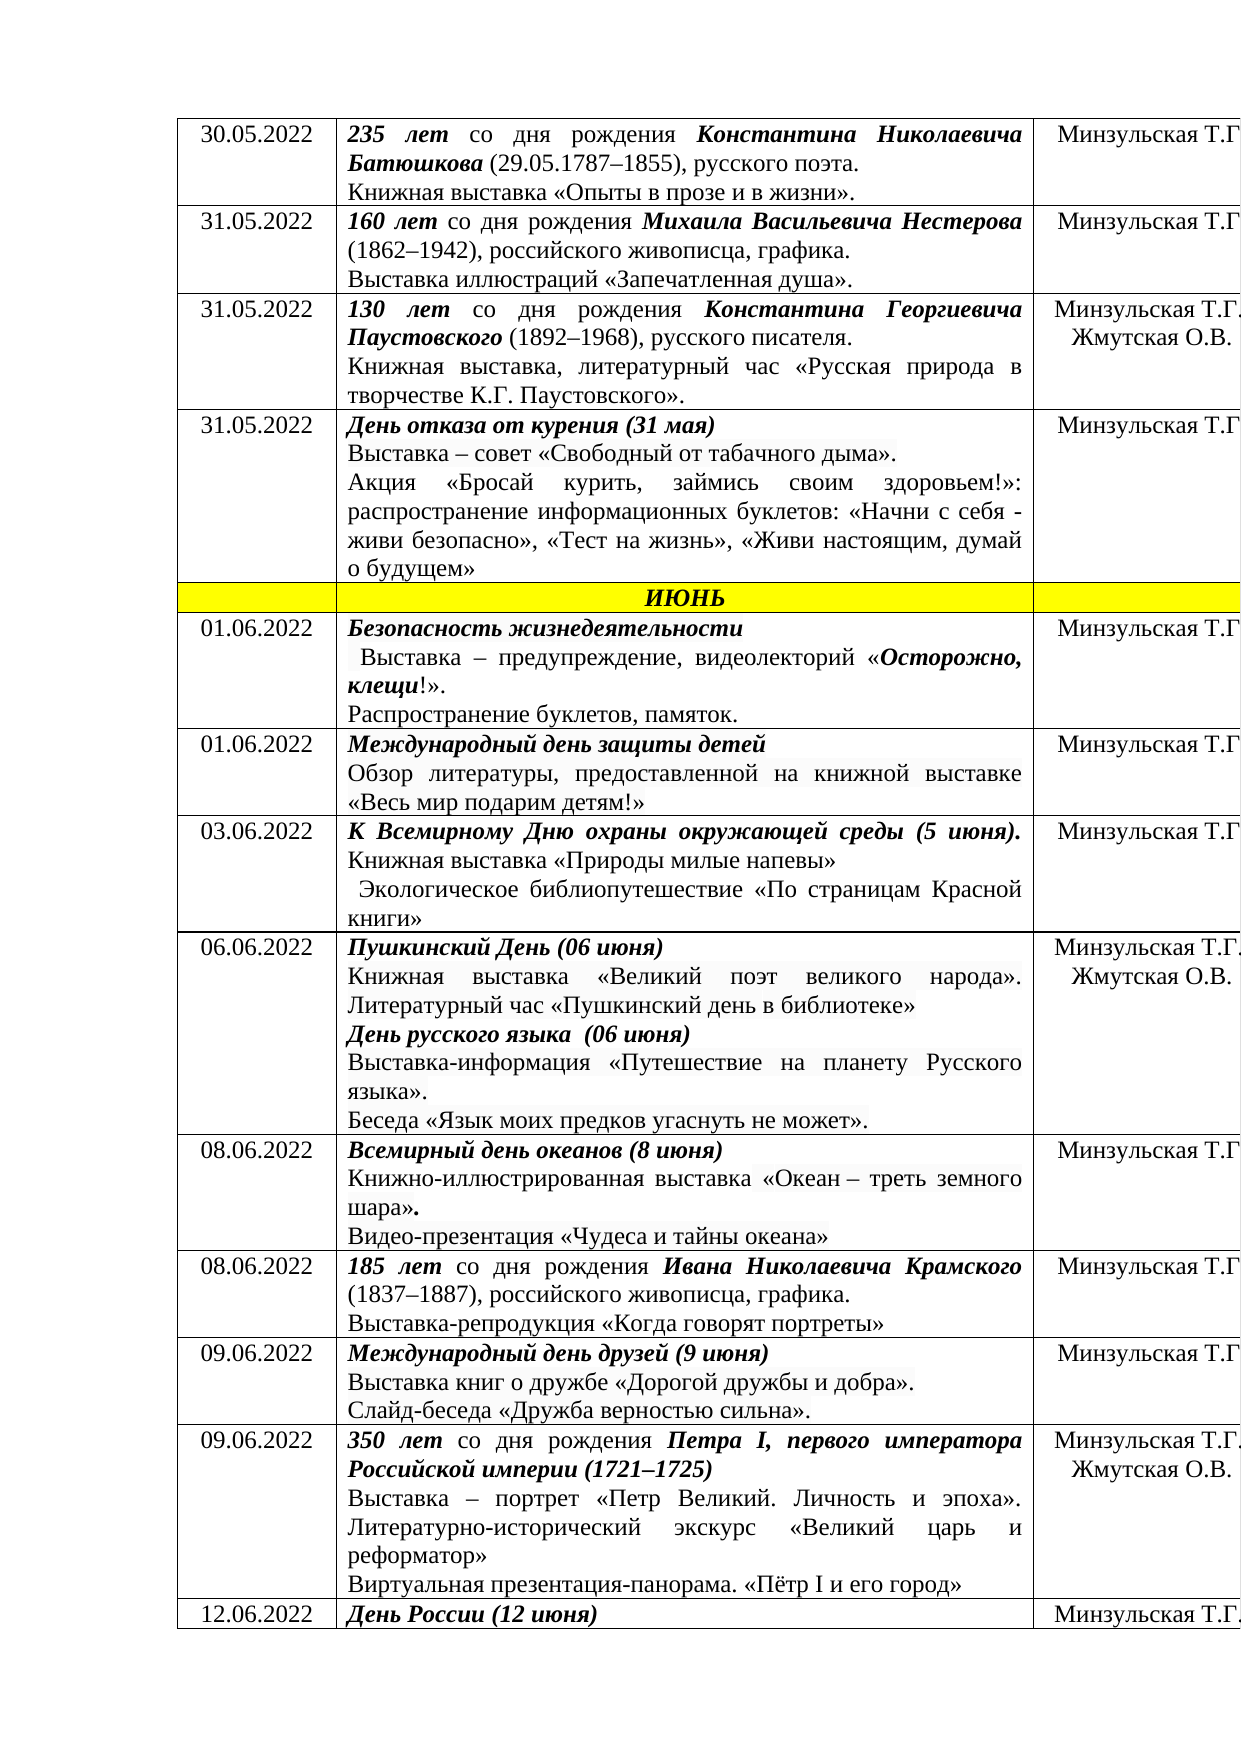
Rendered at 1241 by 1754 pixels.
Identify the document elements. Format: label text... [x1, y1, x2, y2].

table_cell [1034, 1599, 1240, 1628]
table_cell Минзульская Т.Г., Жмутская О.В. [1034, 1425, 1240, 1598]
table_cell Международный день друзей (9 июня) Выставка книг о дружбе «Дорогой дружбы и добра». Слайд-беседа «Дружба верностью сильна». [337, 1338, 1033, 1424]
table_cell 01.06.2022 [178, 729, 336, 815]
table_cell 350 лет со дня рождения Петра I, первого императора Российской империи (1721–1725) Выставка – портрет «Петр Великий. Личность и эпоха». Литературно-исторический экскурс «Великий царь и реформатор» Виртуальная презентация-панорама. «Пётр I и его город» [337, 1425, 1033, 1598]
table_cell 03.06.2022 [178, 816, 336, 931]
table_cell Безопасность жизнедеятельности Выставка – предупреждение, видеолекторий «Осторожно, клещи!». Распространение буклетов, памяток. [337, 613, 1033, 728]
table_cell Международный день защиты детей Обзор литературы, предоставленной на книжной выставке «Весь мир подарим детям!» [645, 729, 1033, 815]
table_cell [1034, 583, 1240, 612]
table_cell 31.05.2022 [178, 410, 336, 582]
table_cell Минзульская Т.Г. [1034, 729, 1240, 815]
table_cell Пушкинский День (06 июня) Книжная выставка «Великий поэт великого народа». Литературный час «Пушкинский день в библиотеке» День русского языка (06 июня) Выставка-информация «Путешествие на планету Русского языка». Беседа «Язык моих предков угаснуть не может». [337, 933, 1033, 1134]
table_cell Минзульская Т.Г. [1034, 1135, 1240, 1250]
table_cell 08.06.2022 [178, 1135, 336, 1250]
table_cell 06.06.2022 [178, 933, 336, 1134]
table_cell 08.06.2022 [178, 1251, 336, 1337]
table_cell Минзульская Т.Г. [1034, 206, 1240, 293]
table_cell 30.05.2022 [178, 119, 336, 205]
table_cell Минзульская Т.Г. [1034, 1338, 1240, 1424]
table_cell Всемирный день океанов (8 июня) Книжно-иллюстрированная выставка «Океан – треть земного шара». Видео-презентация «Чудеса и тайны океана» [337, 1135, 1033, 1250]
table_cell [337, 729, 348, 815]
table_cell 01.06.2022 [178, 613, 336, 728]
table_cell 235 лет со дня рождения Константина Николаевича Батюшкова (29.05.1787–1855), русского поэта. Книжная выставка «Опыты в прозе и в жизни». [337, 119, 1033, 205]
table_cell Минзульская Т.Г. [1034, 410, 1240, 582]
table_cell 12.06.2022 [178, 1599, 336, 1628]
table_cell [337, 1599, 1033, 1628]
table_cell 160 лет со дня рождения Михаила Васильевича Нестерова (1862–1942), российского живописца, графика. Выставка иллюстраций «Запечатленная душа». [337, 206, 1033, 293]
table_cell Минзульская Т.Г. [1034, 1251, 1240, 1337]
table_cell Минзульская Т.Г., Жмутская О.В. [1034, 933, 1240, 1134]
table_cell Минзульская Т.Г. [1034, 119, 1240, 205]
table_cell ИЮНЬ [337, 583, 1033, 612]
table_cell Минзульская Т.Г. [1034, 613, 1240, 728]
table_cell 09.06.2022 [178, 1338, 336, 1424]
table_cell К Всемирному Дню охраны окружающей среды (5 июня). Книжная выставка «Природы милые напевы» Экологическое библиопутешествие «По страницам Красной книги» [337, 816, 1033, 931]
table_cell День отказа от курения (31 мая) Выставка – совет «Свободный от табачного дыма». Акция «Бросай курить, займись своим здоровьем!»: распространение информационных буклетов: «Начни с себя - живи безопасно», «Тест на жизнь», «Живи настоящим, думай о будущем» [337, 410, 1033, 582]
table_cell 31.05.2022 [178, 206, 336, 293]
table_cell 09.06.2022 [178, 1425, 336, 1598]
table_cell 185 лет со дня рождения Ивана Николаевича Крамского (1837–1887), российского живописца, графика. Выставка-репродукция «Когда говорят портреты» [337, 1251, 1033, 1337]
table_cell [178, 583, 336, 612]
table_cell 31.05.2022 [178, 294, 336, 409]
table_cell Минзульская Т.Г. [1034, 816, 1240, 931]
table_cell 130 лет со дня рождения Константина Георгиевича Паустовского (1892–1968), русского писателя. Книжная выставка, литературный час «Русская природа в творчестве К.Г. Паустовского». [337, 294, 1033, 409]
table_cell Минзульская Т.Г., Жмутская О.В. [1034, 294, 1240, 409]
